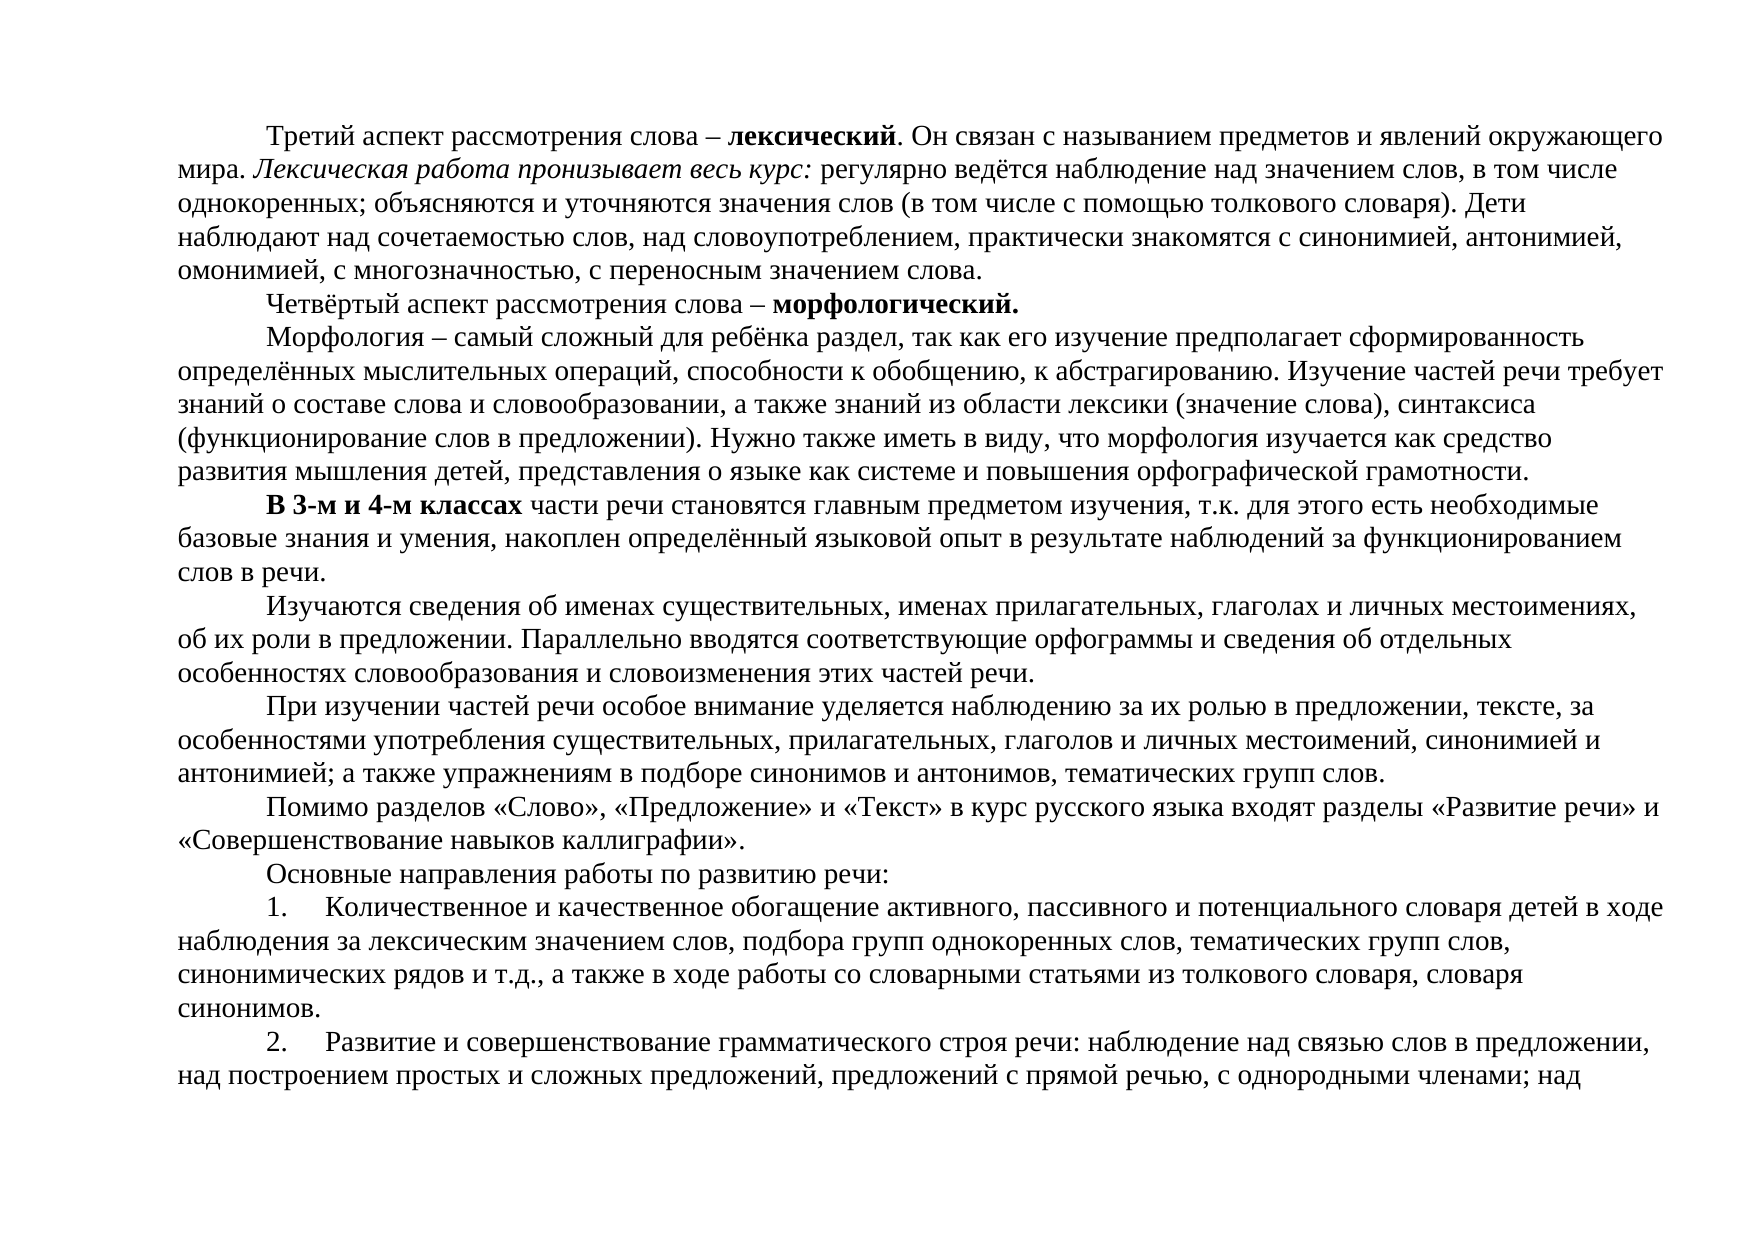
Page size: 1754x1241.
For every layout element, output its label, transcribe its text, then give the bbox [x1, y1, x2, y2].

list Количественное и качественное обогащение активного, пассивного и потенциального словаря детей в ходе наблюдения за лексическим значением слов, подбора групп однокоренных слов, тематических групп слов, синонимических рядов и т.д., а также в ходе работы со словарными статьями из толкового словаря, словаря синонимов. [177, 889, 1665, 1024]
text Помимо разделов «Слово», «Предложение» и «Текст» в курс русского языка входят разделы «Развитие речи» и «Совершенствование навыков каллиграфии». [177, 789, 1665, 856]
text В 3-м и 4-м классах части речи становятся главным предметом изучения, т.к. для этого есть необходимые базовые знания и умения, накоплен определённый языковой опыт в результате наблюдений за функционированием слов в речи. [177, 487, 1665, 588]
text Основные направления работы по развитию речи: [177, 856, 1665, 889]
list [177, 1024, 1665, 1091]
text Изучаются сведения об именах существительных, именах прилагательных, глаголах и личных местоимениях, об их роли в предложении. Параллельно вводятся соответствующие орфограммы и сведения об отдельных особенностях словообразования и словоизменения этих частей речи. [177, 588, 1665, 688]
text При изучении частей речи особое внимание уделяется наблюдению за их ролью в предложении, тексте, за особенностями употребления существительных, прилагательных, глаголов и личных местоимений, синонимией и антонимией; а также упражнениям в подборе синонимов и антонимов, тематических групп слов. [177, 688, 1665, 789]
text Четвёртый аспект рассмотрения слова – морфологический. [177, 286, 1665, 319]
text Третий аспект рассмотрения слова – лексический. Он связан с называнием предметов и явлений окружающего мира. Лексическая работа пронизывает весь курс: регулярно ведётся наблюдение над значением слов, в том числе однокоренных; объясняются и уточняются значения слов (в том числе с помощью толкового словаря). Дети наблюдают над сочетаемостью слов, над словоупотреблением, практически знакомятся с синонимией, антонимией, омонимией, с многозначностью, с переносным значением слова. [177, 118, 1665, 286]
text Морфология – самый сложный для ребёнка раздел, так как его изучение предполагает сформированность определённых мыслительных операций, способности к обобщению, к абстрагированию. Изучение частей речи требует знаний о составе слова и словообразовании, а также знаний из области лексики (значение слова), синтаксиса (функционирование слов в предложении). Нужно также иметь в виду, что морфология изучается как средство развития мышления детей, представления о языке как системе и повышения орфографической грамотности. [177, 319, 1665, 487]
